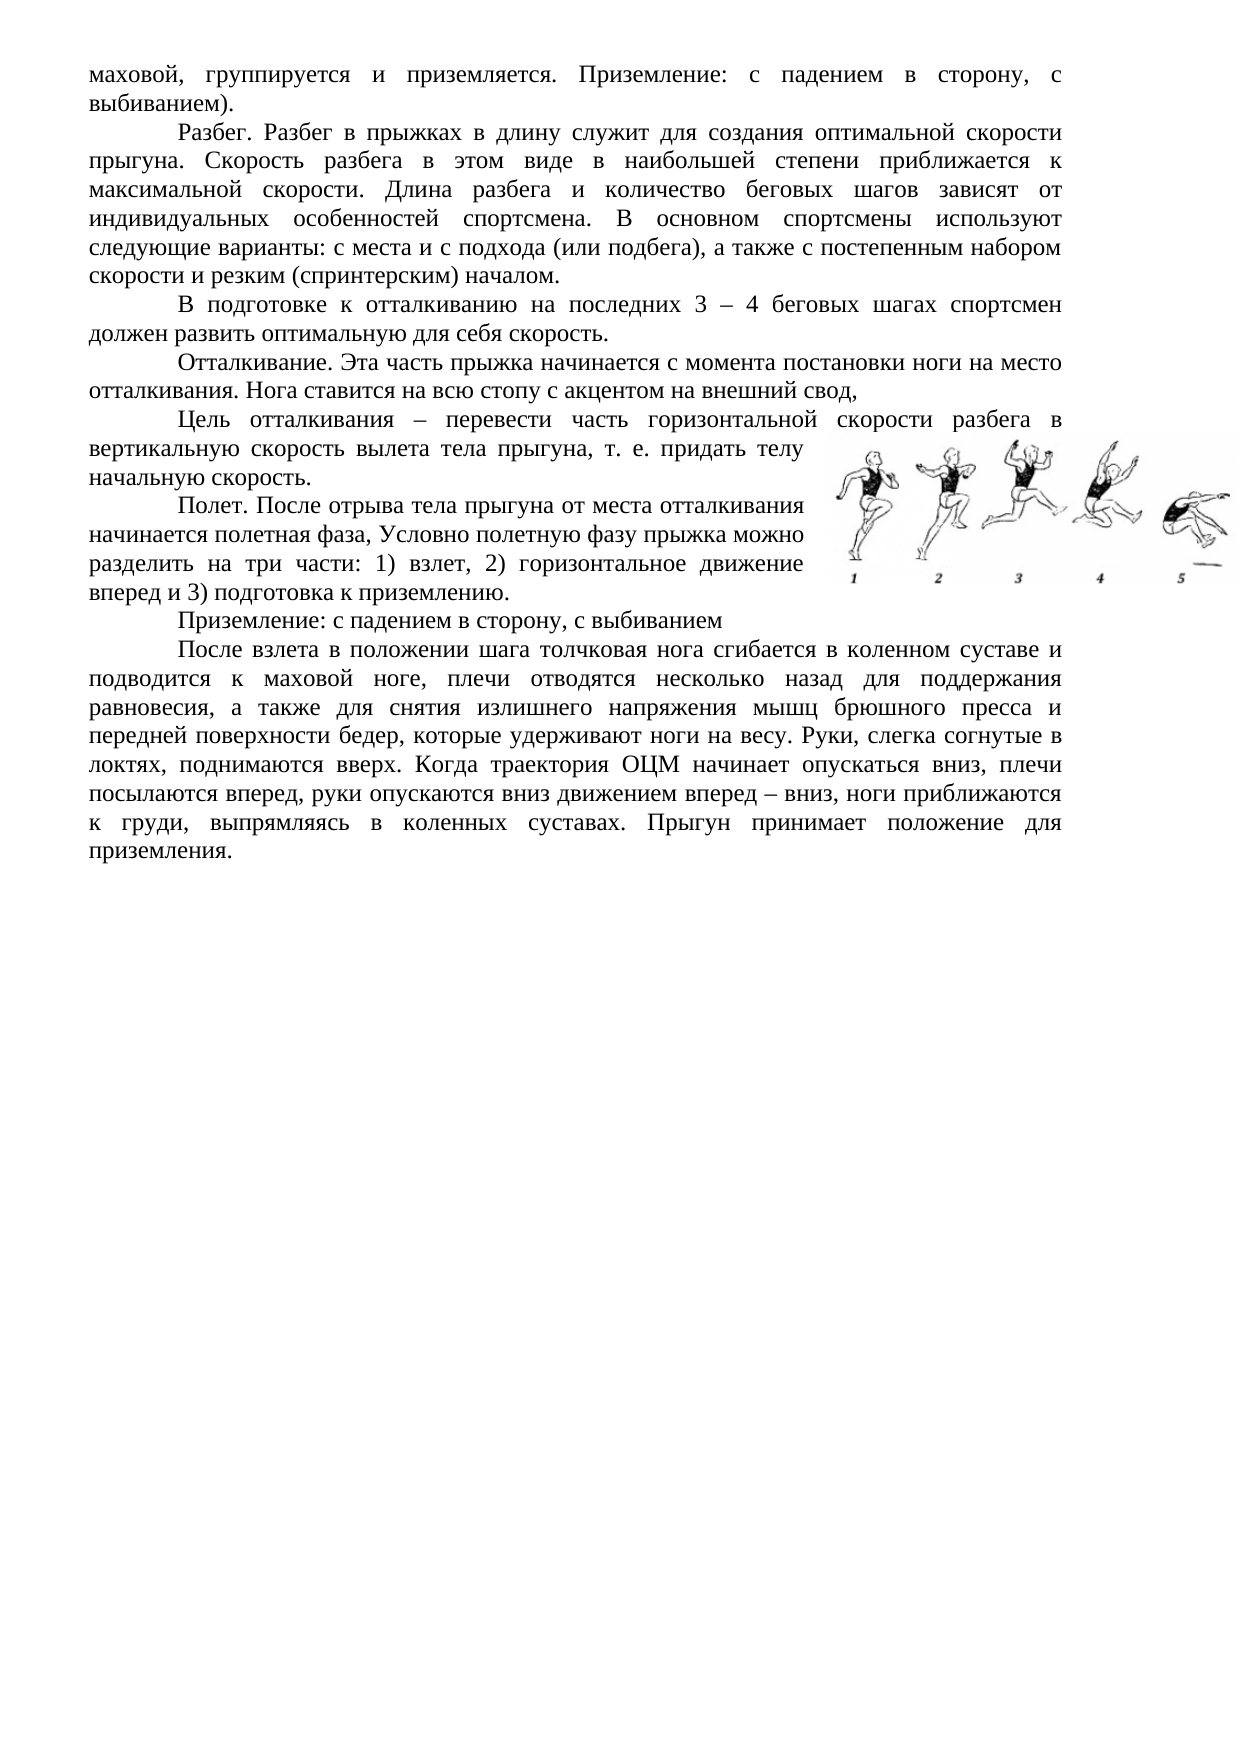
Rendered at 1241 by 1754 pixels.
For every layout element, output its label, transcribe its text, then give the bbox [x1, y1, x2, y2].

text Приземление: с падением в сторону, с выбиванием [88, 605, 1063, 634]
text В подготовке к отталкиванию на последних 3 – 4 беговых шагах спортсмен должен развить оптимальную для себя скорость. [88, 289, 1063, 347]
text Разбег. Разбег в прыжках в длину служит для создания оптимальной скорости прыгуна. Скорость разбега в этом виде в наибольшей степени приближается к максимальной скорости. Длина разбега и количество беговых шагов зависят от индивидуальных особенностей спортсмена. В основном спортсмены используют следующие варианты: с места и с подхода (или подбега), а также с постепенным набором скорости и резким (спринтерским) началом. [88, 117, 1063, 289]
text Отталкивание. Эта часть прыжка начинается с момента постановки ноги на место отталкивания. Нога ставится на всю стопу с акцентом на внешний свод, [88, 347, 1063, 404]
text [88, 59, 1063, 117]
text После взлета в положении шага толчковая нога сгибается в коленном суставе и подводится к маховой ноге, плечи отводятся несколько назад для поддержания равновесия, а также для снятия излишнего напряжения мышц брюшного пресса и передней поверхности бедер, которые удерживают ноги на весу. Руки, слегка согнутые в локтях, поднимаются вверх. Когда траектория ОЦМ начинает опускаться вниз, плечи посылаются вперед, руки опускаются вниз движением вперед – вниз, ноги приближаются к груди, выпрямляясь в коленных суставах. Прыгун принимает положение для приземления. [88, 634, 1063, 864]
text Цель отталкивания – перевести часть горизонтальной скорости разбега в вертикальную скорость вылета тела прыгуна, т. е. придать телу начальную скорость. [88, 404, 1063, 490]
picture [823, 432, 1239, 586]
text Полет. После отрыва тела прыгуна от места отталкивания начинается полетная фаза, Условно полетную фазу прыжка можно разделить на три части: 1) взлет, 2) горизонтальное движение вперед и 3) подготовка к приземлению. [88, 490, 1063, 605]
